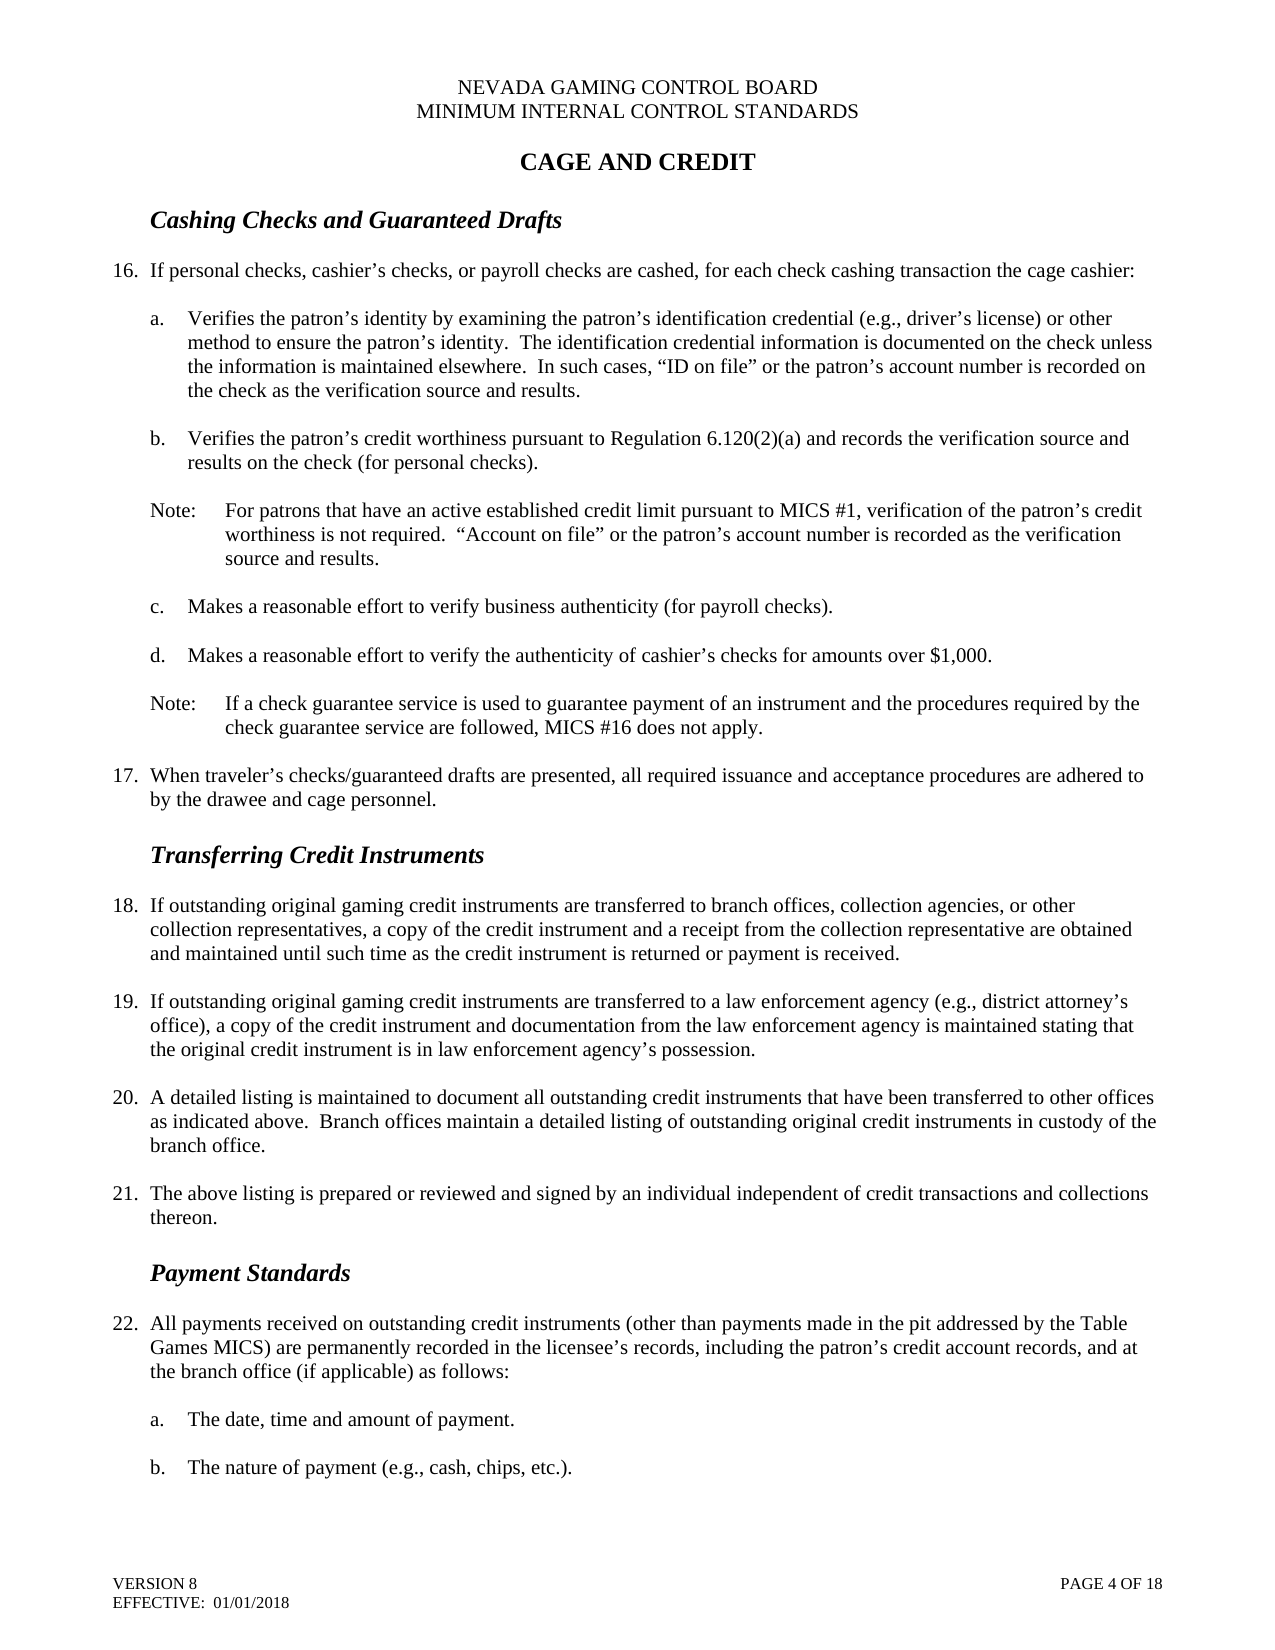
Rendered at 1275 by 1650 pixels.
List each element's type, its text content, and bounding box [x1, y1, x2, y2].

text Payment Standards [112, 1258, 1162, 1287]
text Cashing Checks and Guaranteed Drafts [150, 205, 1162, 233]
text Note: For patrons that have an active established credit limit pursuant to MICS #1, verification of the patron’s credit worthiness is not required. “Account on file” or the patron’s account number is recorded as the verification source and results. [150, 498, 1162, 570]
text 19. If outstanding original gaming credit instruments are transferred to a law enforcement agency (e.g., district attorney’s office), a copy of the credit instrument and documentation from the law enforcement agency is maintained stating that the original credit instrument is in law enforcement agency’s possession. [112, 989, 1162, 1061]
text 18. If outstanding original gaming credit instruments are transferred to branch offices, collection agencies, or other collection representatives, a copy of the credit instrument and a receipt from the collection representative are obtained and maintained until such time as the credit instrument is returned or payment is received. [112, 892, 1162, 965]
text b. The nature of payment (e.g., cash, chips, etc.). [150, 1455, 1162, 1479]
text d. Makes a reasonable effort to verify the authenticity of cashier’s checks for amounts over $1,000. [150, 642, 1162, 667]
text 16. If personal checks, cashier’s checks, or payroll checks are cashed, for each check cashing transaction the cage cashier: [112, 257, 1162, 282]
text a. Verifies the patron’s identity by examining the patron’s identification credential (e.g., driver’s license) or other method to ensure the patron’s identity. The identification credential information is documented on the check unless the information is maintained elsewhere. In such cases, “ID on file” or the patron’s account number is recorded on the check as the verification source and results. [150, 306, 1162, 402]
text b. Verifies the patron’s credit worthiness pursuant to Regulation 6.120(2)(a) and records the verification source and results on the check (for personal checks). [150, 426, 1162, 474]
text c. Makes a reasonable effort to verify business authenticity (for payroll checks). [150, 594, 1162, 618]
text 21. The above listing is prepared or reviewed and signed by an individual independent of credit transactions and collections thereon. [112, 1181, 1162, 1229]
text 20. A detailed listing is maintained to document all outstanding credit instruments that have been transferred to other offices as indicated above. Branch offices maintain a detailed listing of outstanding original credit instruments in custody of the branch office. [112, 1085, 1162, 1157]
text 17. When traveler’s checks/guaranteed drafts are presented, all required issuance and acceptance procedures are adhered to by the drawee and cage personnel. [112, 763, 1162, 811]
text Transferring Credit Instruments [150, 840, 1162, 868]
text Note: If a check guarantee service is used to guarantee payment of an instrument and the procedures required by the check guarantee service are followed, MICS #16 does not apply. [150, 691, 1162, 739]
text a. The date, time and amount of payment. [150, 1407, 1162, 1431]
text 22. All payments received on outstanding credit instruments (other than payments made in the pit addressed by the Table Games MICS) are permanently recorded in the licensee’s records, including the patron’s credit account records, and at the branch office (if applicable) as follows: [112, 1311, 1162, 1383]
